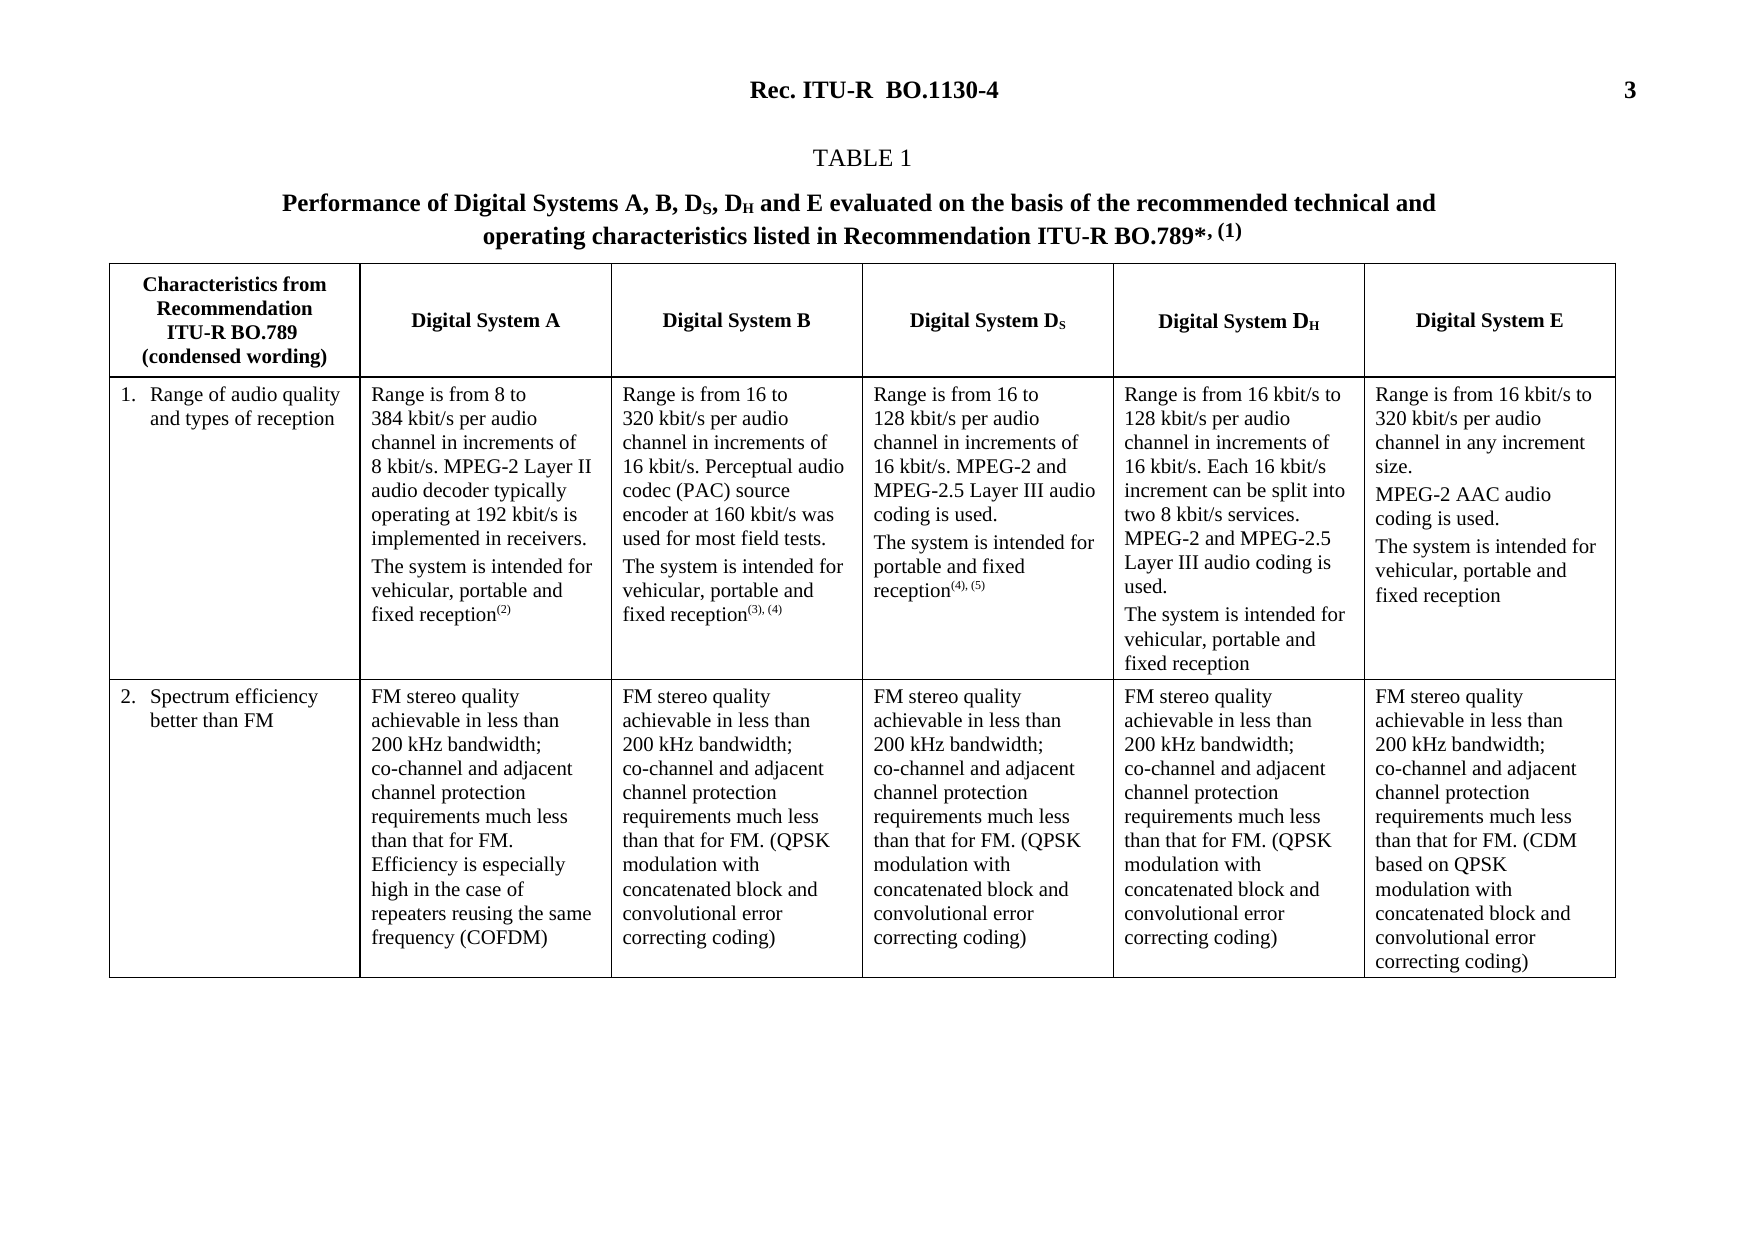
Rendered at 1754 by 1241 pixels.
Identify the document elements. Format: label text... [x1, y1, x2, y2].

table_cell 2. Spectrum efficiency better than FM [110, 680, 359, 977]
text TABLE 1 [118, 143, 1606, 172]
table_cell 1. Range of audio quality and types of reception [110, 378, 359, 679]
table_cell FM stereo quality achievable in less than 200 kHz bandwidth; co-channel and adjacent channel protection requirements much less than that for FM. (QPSK modulation with concatenated block and convolutional error correcting coding) [612, 680, 862, 977]
table_cell FM stereo quality achievable in less than 200 kHz bandwidth; co-channel and adjacent channel protection requirements much less than that for FM. (QPSK modulation with concatenated block and convolutional error correcting coding) [863, 680, 1113, 977]
table_header Digital System A [361, 264, 611, 376]
table_header Digital System DS [863, 264, 1113, 376]
table_header Digital System B [612, 264, 862, 376]
table_cell Range is from 16 to 128 kbit/s per audio channel in increments of 16 kbit/s. MPEG-2 and MPEG-2.5 Layer III audio coding is used. The system is intended for portable and fixed reception(4), (5) [863, 378, 1113, 679]
table_cell FM stereo quality achievable in less than 200 kHz bandwidth; co-channel and adjacent channel protection requirements much less than that for FM. (CDM based on QPSK modulation with concatenated block and convolutional error correcting coding) [1365, 680, 1615, 977]
table_cell Range is from 8 to 384 kbit/s per audio channel in increments of 8 kbit/s. MPEG-2 Layer II audio decoder typically operating at 192 kbit/s is implemented in receivers. The system is intended for vehicular, portable and fixed reception(2) [361, 378, 611, 679]
table_header Digital System DH [1114, 264, 1364, 376]
table_cell Range is from 16 to 320 kbit/s per audio channel in increments of 16 kbit/s. Perceptual audio codec (PAC) source encoder at 160 kbit/s was used for most field tests. The system is intended for vehicular, portable and fixed reception(3), (4) [612, 378, 862, 679]
table_cell Range is from 16 kbit/s to 128 kbit/s per audio channel in increments of 16 kbit/s. Each 16 kbit/s increment can be split into two 8 kbit/s services. MPEG-2 and MPEG-2.5 Layer III audio coding is used. The system is intended for vehicular, portable and fixed reception [1114, 378, 1364, 679]
title Performance of Digital Systems A, B, DS, DH and E evaluated on the basis of the recommended technical and operating characteristics listed in Recommendation ITU-R BO.789*, (1) [118, 184, 1606, 250]
table_cell FM stereo quality achievable in less than 200 kHz bandwidth; co-channel and adjacent channel protection requirements much less than that for FM. Efficiency is especially high in the case of repeaters reusing the same frequency (COFDM) [361, 680, 611, 977]
table_header Characteristics from Recommendation ITU-R BO.789 (condensed wording) [110, 264, 359, 376]
table_cell Range is from 16 kbit/s to 320 kbit/s per audio channel in any increment size. MPEG-2 AAC audio coding is used. The system is intended for vehicular, portable and fixed reception [1365, 378, 1615, 679]
table_header Digital System E [1365, 264, 1615, 376]
table_cell FM stereo quality achievable in less than 200 kHz bandwidth; co-channel and adjacent channel protection requirements much less than that for FM. (QPSK modulation with concatenated block and convolutional error correcting coding) [1114, 680, 1364, 977]
